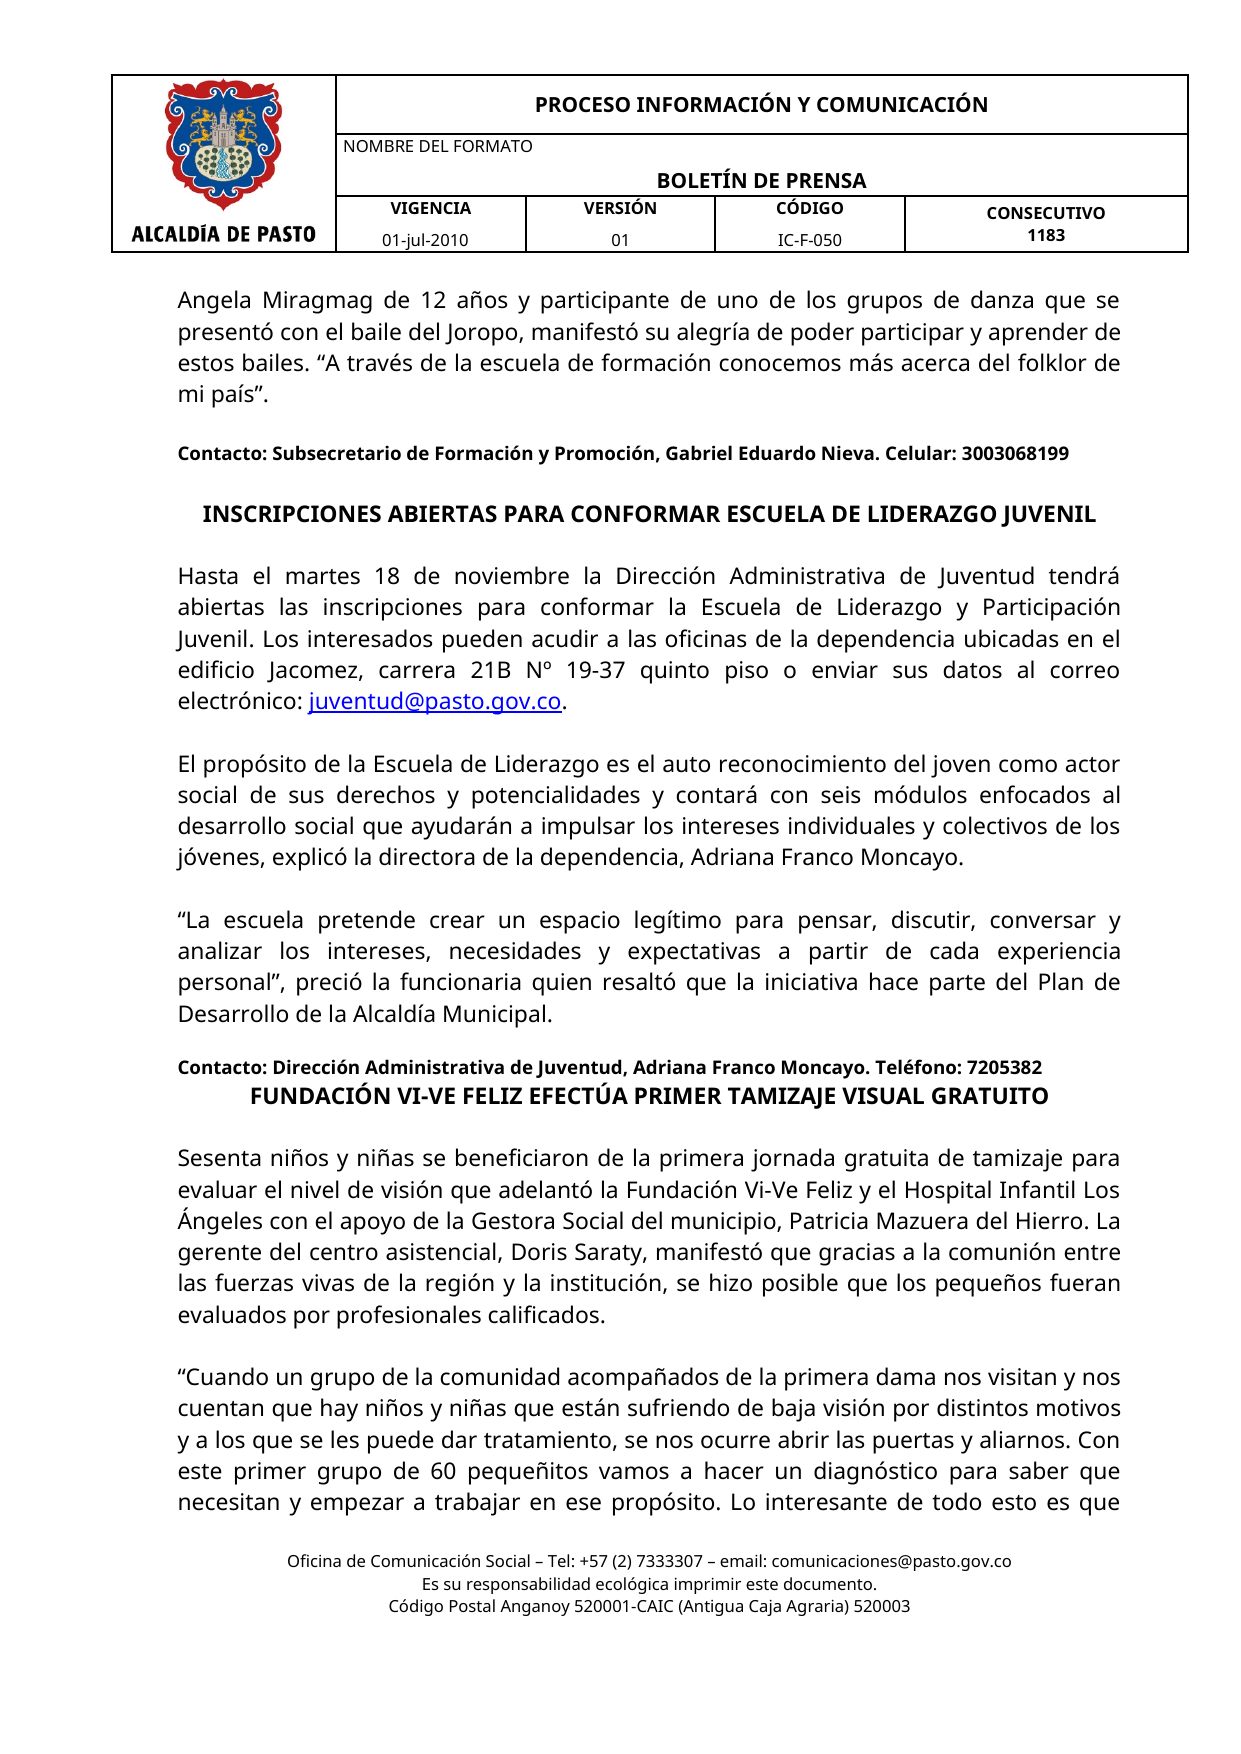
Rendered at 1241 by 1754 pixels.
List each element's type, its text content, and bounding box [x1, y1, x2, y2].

text FUNDACIÓN VI-VE FELIZ EFECTÚA PRIMER TAMIZAJE VISUAL GRATUITO [177, 1080, 1122, 1111]
text Sesenta niños y niñas se beneficiaron de la primera jornada gratuita de tamizaje para evaluar el nivel de visión que adelantó la Fundación Vi-Ve Feliz y el Hospital Infantil Los Ángeles con el apoyo de la Gestora Social del municipio, Patricia Mazuera del Hierro. La gerente del centro asistencial, Doris Saraty, manifestó que gracias a la comunión entre las fuerzas vivas de la región y la institución, se hizo posible que los pequeños fueran evaluados por profesionales calificados. [177, 1142, 1122, 1330]
picture [118, 76, 327, 242]
text “La escuela pretende crear un espacio legítimo para pensar, discutir, conversar y analizar los intereses, necesidades y expectativas a partir de cada experiencia personal”, preció la funcionaria quien resaltó que la iniciativa hace parte del Plan de Desarrollo de la Alcaldía Municipal. [177, 904, 1122, 1029]
text Contacto: Subsecretario de Formación y Promoción, Gabriel Eduardo Nieva. Celular: 3003068199 [177, 441, 1122, 466]
text Contacto: Dirección Administrativa de Juventud, Adriana Franco Moncayo. Teléfono: 7205382 [177, 1054, 1122, 1080]
text Hasta el martes 18 de noviembre la Dirección Administrativa de Juventud tendrá abiertas las inscripciones para conformar la Escuela de Liderazgo y Participación Juvenil. Los interesados pueden acudir a las oficinas de la dependencia ubicadas en el edificio Jacomez, carrera 21B Nº 19-37 quinto piso o enviar sus datos al correo electrónico: juventud@pasto.gov.co. [177, 560, 1122, 716]
text El propósito de la Escuela de Liderazgo es el auto reconocimiento del joven como actor social de sus derechos y potencialidades y contará con seis módulos enfocados al desarrollo social que ayudarán a impulsar los intereses individuales y colectivos de los jóvenes, explicó la directora de la dependencia, Adriana Franco Moncayo. [177, 747, 1122, 872]
text INSCRIPCIONES ABIERTAS PARA CONFORMAR ESCUELA DE LIDERAZGO JUVENIL [177, 497, 1122, 529]
text Angela Miragmag de 12 años y participante de uno de los grupos de danza que se presentó con el baile del Joropo, manifestó su alegría de poder participar y aprender de estos bailes. “A través de la escuela de formación conocemos más acerca del folklor de mi país”. [177, 284, 1122, 409]
